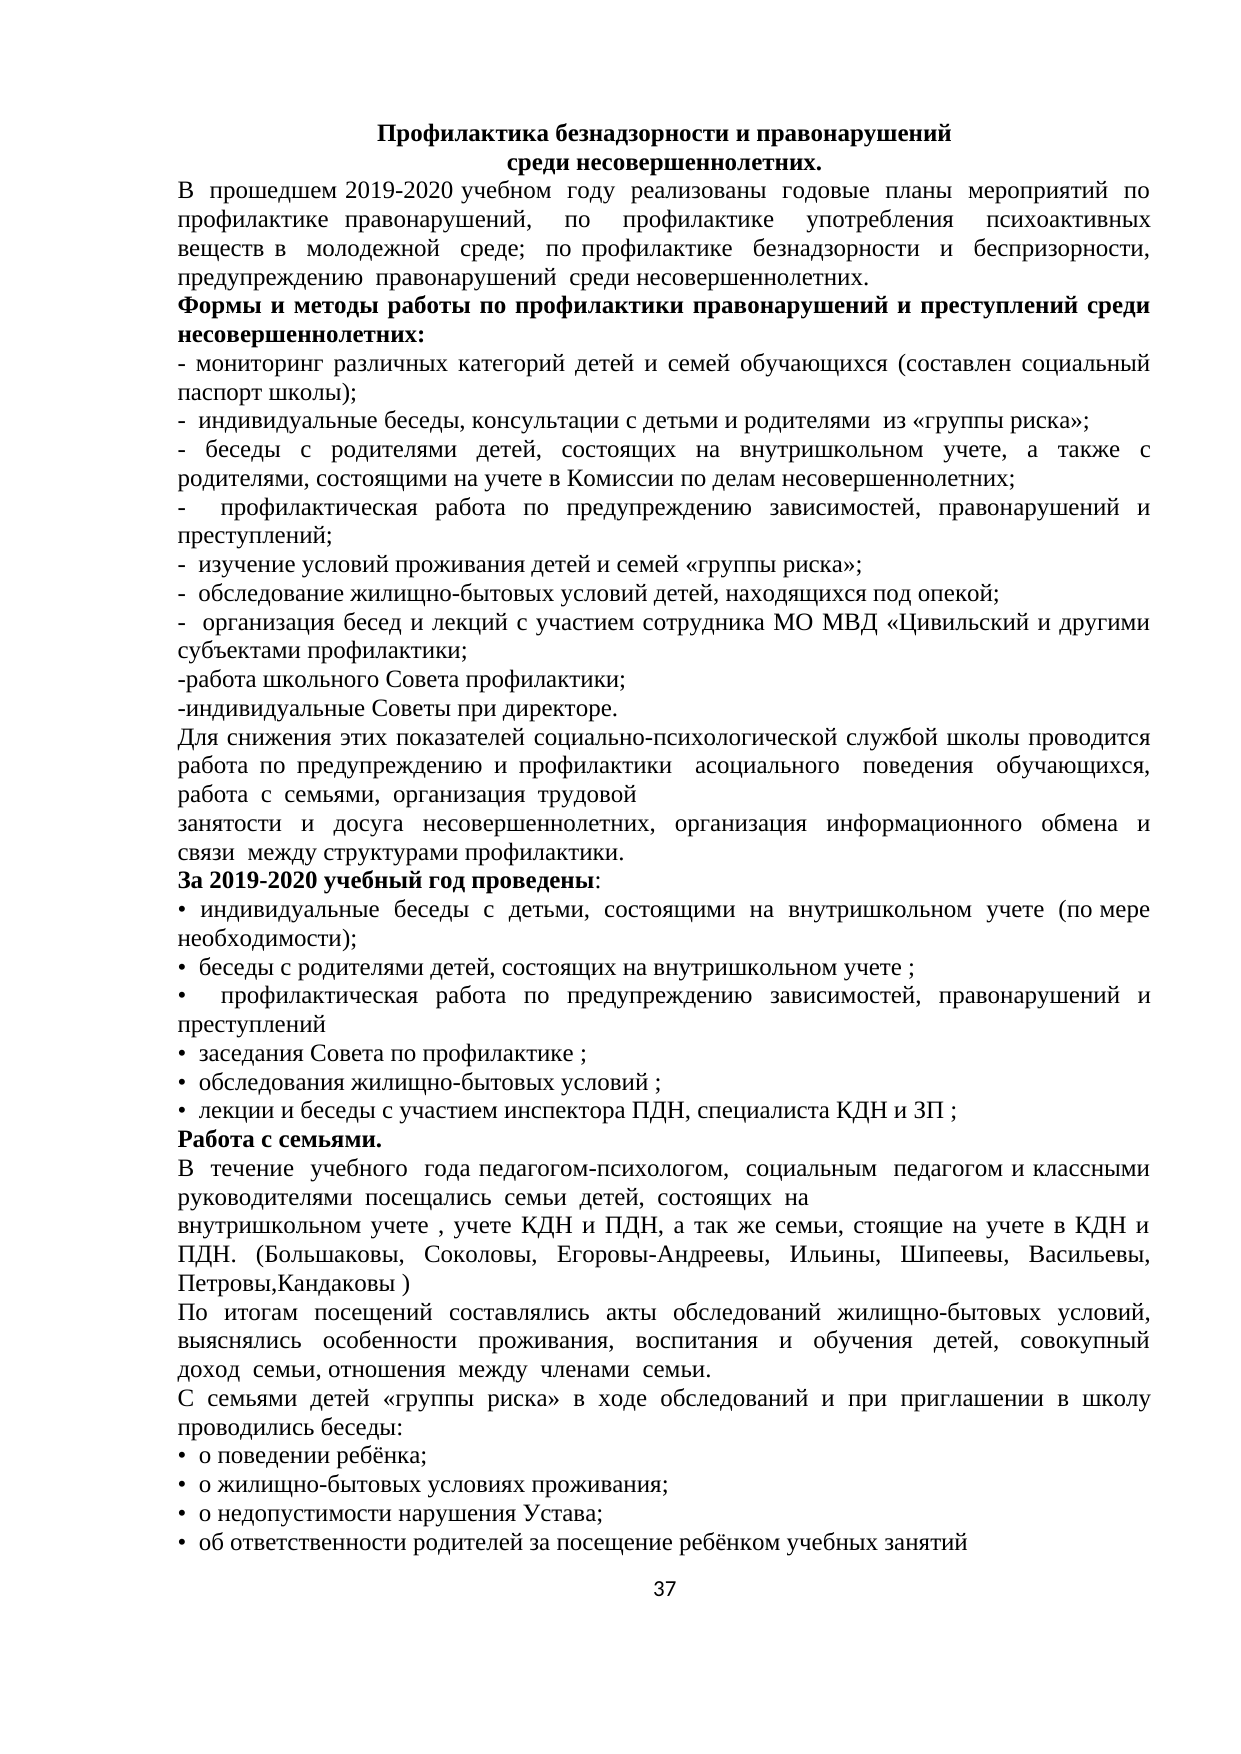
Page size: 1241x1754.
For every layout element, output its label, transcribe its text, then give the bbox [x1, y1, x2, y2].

text В течение учебного года педагогом-психологом, социальным педагогом и классными руководителями посещались семьи детей, состоящих на [177, 1153, 1152, 1211]
text • об ответственности родителей за посещение ребёнком учебных занятий [177, 1527, 1152, 1556]
text занятости и досуга несовершеннолетних, организация информационного обмена и связи между структурами профилактики. [177, 808, 1152, 866]
text Работа с семьями. [177, 1124, 1152, 1153]
text - мониторинг различных категорий детей и семей обучающихся (составлен социальный паспорт школы); [177, 348, 1152, 406]
text • заседания Совета по профилактике ; [177, 1038, 1152, 1067]
text • о жилищно-бытовых условиях проживания; [177, 1469, 1152, 1498]
text - изучение условий проживания детей и семей «группы риска»; [177, 549, 1152, 578]
text Формы и методы работы по профилактики правонарушений и преступлений среди несовершеннолетних: [177, 291, 1152, 348]
text внутришкольном учете , учете КДН и ПДН, а так же семьи, стоящие на учете в КДН и ПДН. (Большаковы, Соколовы, Егоровы-Андреевы, Ильины, Шипеевы, Васильевы, Петровы,Кандаковы ) [177, 1211, 1152, 1297]
text • беседы с родителями детей, состоящих на внутришкольном учете ; [177, 952, 1152, 981]
text • лекции и беседы с участием инспектора ПДН, специалиста КДН и ЗП ; [177, 1096, 1152, 1124]
text • профилактическая работа по предупреждению зависимостей, правонарушений и преступлений [177, 981, 1152, 1038]
text -индивидуальные Советы при директоре. [177, 693, 1152, 722]
text - профилактическая работа по предупреждению зависимостей, правонарушений и преступлений; [177, 492, 1152, 549]
text - обследование жилищно-бытовых условий детей, находящихся под опекой; [177, 578, 1152, 607]
text • о недопустимости нарушения Устава; [177, 1498, 1152, 1527]
text За 2019-2020 учебный год проведены: [177, 866, 1152, 894]
text Профилактика безнадзорности и правонарушений [177, 118, 1152, 147]
text • индивидуальные беседы с детьми, состоящими на внутришкольном учете (по мере необходимости); [177, 894, 1152, 952]
text • о поведении ребёнка; [177, 1441, 1152, 1469]
text Для снижения этих показателей социально-психологической службой школы проводится работа по предупреждению и профилактики асоциального поведения обучающихся, работа с семьями, организация трудовой [177, 722, 1152, 808]
text - индивидуальные беседы, консультации с детьми и родителями из «группы риска»; [177, 406, 1152, 434]
text -работа школьного Совета профилактики; [177, 664, 1152, 693]
text С семьями детей «группы риска» в ходе обследований и при приглашении в школу проводились беседы: [177, 1383, 1152, 1441]
text - организация бесед и лекций с участием сотрудника МО МВД «Цивильский и другими субъектами профилактики; [177, 607, 1152, 664]
text В прошедшем 2019-2020 учебном году реализованы годовые планы мероприятий по профилактике правонарушений, по профилактике употребления психоактивных веществ в молодежной среде; по профилактике безнадзорности и беспризорности, предупреждению правонарушений среди несовершеннолетних. [177, 176, 1152, 291]
text среди несовершеннолетних. [177, 147, 1152, 176]
text • обследования жилищно-бытовых условий ; [177, 1067, 1152, 1096]
text По итогам посещений составлялись акты обследований жилищно-бытовых условий, выяснялись особенности проживания, воспитания и обучения детей, совокупный доход семьи, отношения между членами семьи. [177, 1297, 1152, 1383]
text - беседы с родителями детей, состоящих на внутришкольном учете, а также с родителями, состоящими на учете в Комиссии по делам несовершеннолетних; [177, 434, 1152, 492]
